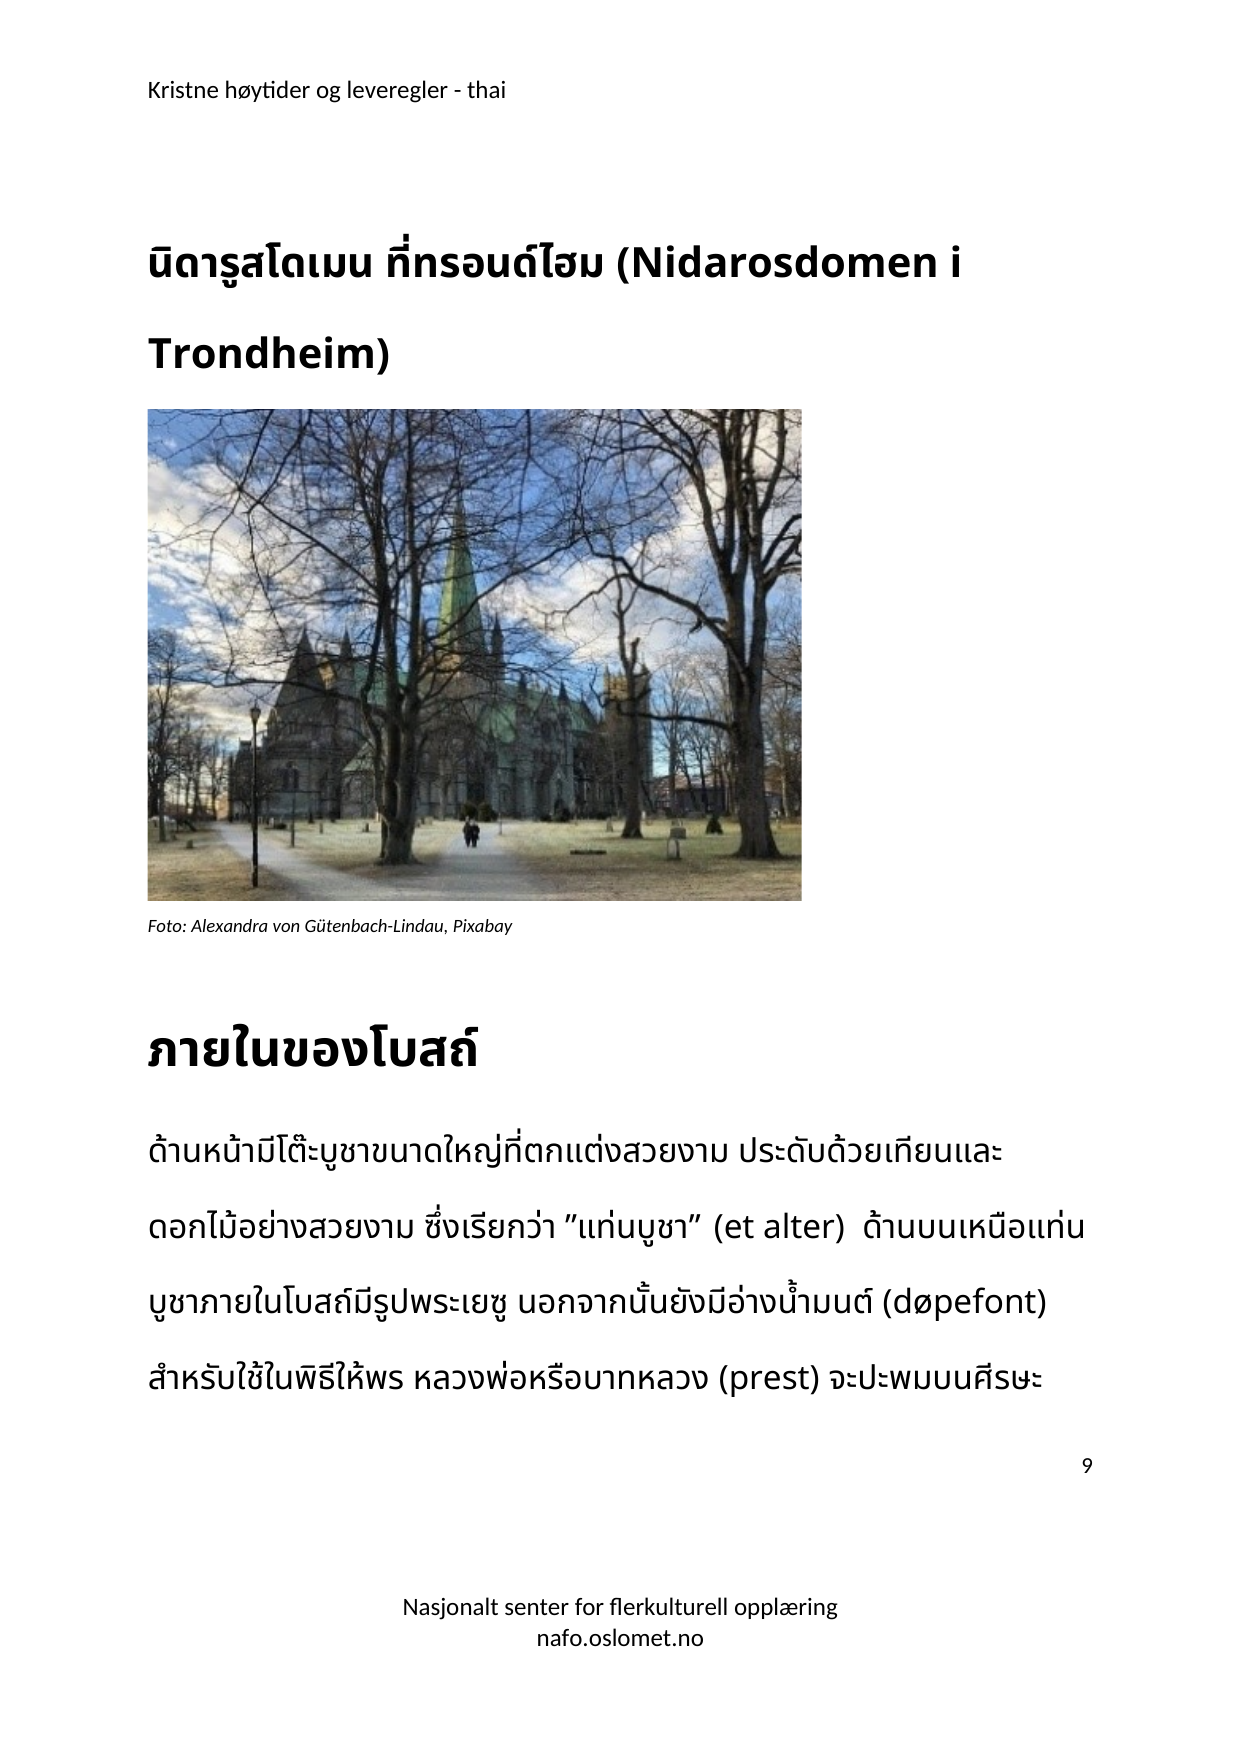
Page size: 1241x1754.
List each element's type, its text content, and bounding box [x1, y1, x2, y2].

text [148, 1127, 1093, 1405]
text Foto: Alexandra von Gütenbach-Lindau, Pixabay [148, 914, 1093, 937]
text นิดารูสโดเมน ที่ทรอนด์ไฮม (Nidarosdomen i Trondheim) [148, 233, 1093, 381]
subtitle ภายในของโบสถ์ [148, 1014, 1093, 1089]
picture [147, 409, 802, 901]
